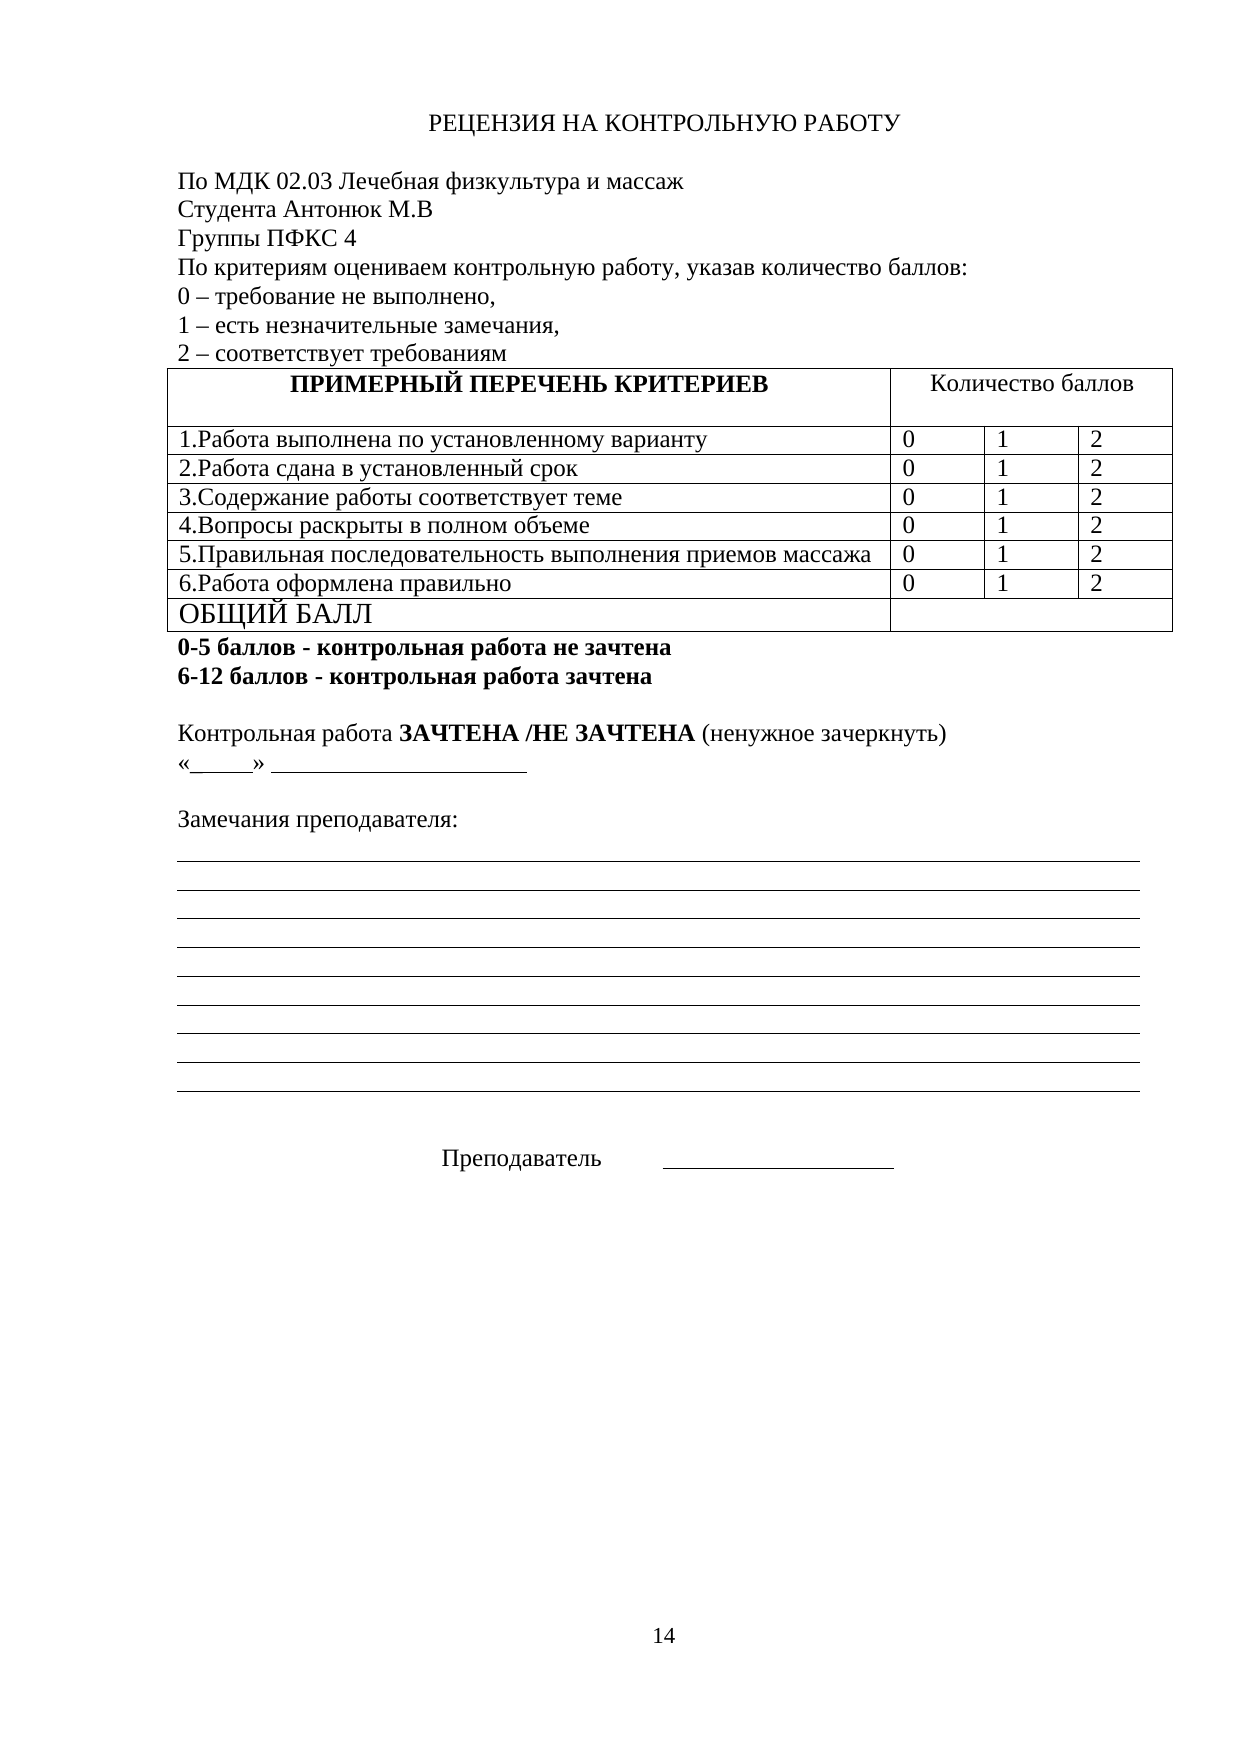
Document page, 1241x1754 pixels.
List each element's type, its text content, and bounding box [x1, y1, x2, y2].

table_cell 0 [891, 513, 984, 540]
table_cell 2.Работа сдана в установленный срок [168, 455, 890, 483]
table_cell 1 [985, 484, 1078, 512]
table_cell [891, 599, 1172, 631]
text Контрольная работа ЗАЧТЕНА /НЕ ЗАЧТЕНА (ненужное зачеркнуть) [177, 718, 1184, 747]
table_cell 6.Работа оформлена правильно [168, 570, 890, 598]
text РЕЦЕНЗИЯ НА КОНТРОЛЬНУЮ РАБОТУ [247, 108, 1082, 137]
text Преподаватель [154, 1143, 1181, 1172]
table_cell 0 [891, 484, 984, 512]
table_cell 0 [891, 570, 984, 598]
table_cell 2 [1079, 484, 1172, 512]
table_cell 0 [891, 427, 984, 454]
table_cell 1.Работа выполнена по установленному варианту [168, 427, 890, 454]
list – есть незначительные замечания, [177, 310, 1184, 338]
text Замечания преподавателя: [177, 804, 1184, 833]
table_cell 1 [985, 513, 1078, 540]
table_cell 2 [1079, 455, 1172, 483]
list – соответствует требованиям [177, 338, 1184, 367]
text 6-12 баллов - контрольная работа зачтена [177, 661, 1184, 690]
table_cell 4.Вопросы раскрыты в полном объеме [168, 513, 890, 540]
table_cell 2 [1079, 541, 1172, 569]
table_cell 1 [985, 455, 1078, 483]
table_cell 1 [985, 541, 1078, 569]
table_cell 2 [1079, 427, 1172, 454]
table_cell 2 [1079, 570, 1172, 598]
table_cell 0 [891, 541, 984, 569]
text «_ » [177, 747, 1184, 776]
text Группы ПФКС 4 [177, 223, 1184, 252]
table_header ПРИМЕРНЫЙ ПЕРЕЧЕНЬ КРИТЕРИЕВ [168, 369, 890, 426]
text По критериям оцениваем контрольную работу, указав количество баллов: [177, 252, 1184, 281]
list – требование не выполнено, [177, 281, 1184, 310]
table_cell 1 [985, 427, 1078, 454]
table_header Количество баллов [891, 369, 1172, 426]
table_cell 3.Содержание работы соответствует теме [168, 484, 890, 512]
text По МДК 02.03 Лечебная физкультура и массаж Студента Антонюк М.В [177, 166, 686, 223]
table_cell 2 [1079, 513, 1172, 540]
table_cell 0 [891, 455, 984, 483]
table_cell ОБЩИЙ БАЛЛ [168, 599, 890, 631]
table_cell 1 [985, 570, 1078, 598]
text 0-5 баллов - контрольная работа не зачтена [177, 632, 1184, 661]
table_cell 5.Правильная последовательность выполнения приемов массажа [168, 541, 890, 569]
